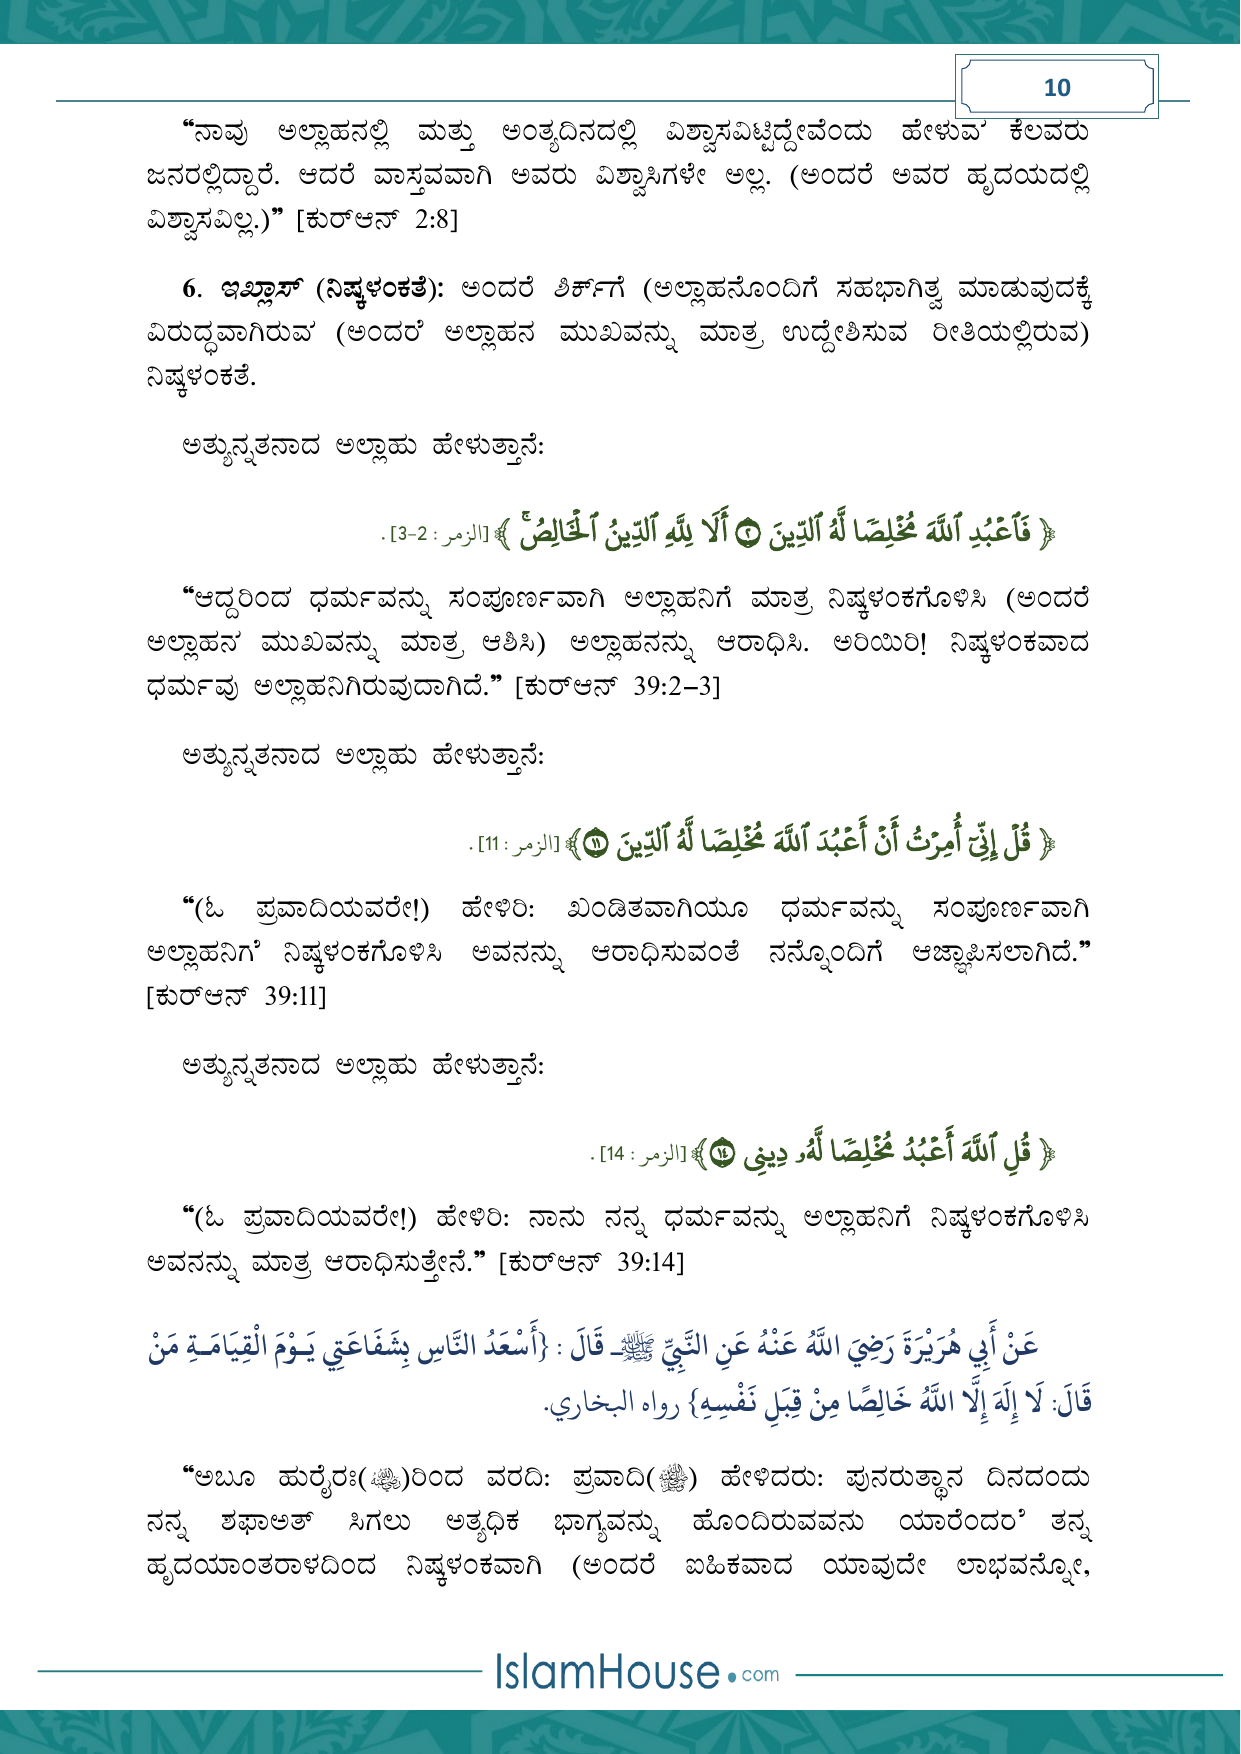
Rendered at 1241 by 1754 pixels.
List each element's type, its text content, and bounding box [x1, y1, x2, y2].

text ﴿ قُلِ ٱللَّهَ أَعۡبُدُ مُخۡلِصٗا لَّهُۥ دِينِي ١٤﴾ [الزمر : 14] . [148, 1121, 1092, 1180]
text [148, 1455, 1092, 1591]
text ﴿ قُلۡ إِنِّيٓ أُمِرۡتُ أَنۡ أَعۡبُدَ ٱللَّهَ مُخۡلِصٗا لَّهُ ٱلدِّينَ ١١﴾ [الزمر : 11] . [148, 811, 1092, 870]
picture [0, 0, 1240, 44]
text CvÀÄå£ÀßvÀ£ÁzÀ C¯ÁèºÀÄ ºÉÃ¼ÀÄvÁÛ£É: [148, 742, 1092, 781]
picture [487, 1646, 1224, 1698]
text عَنْ أَبِي هُرَيْرَةَ رَضِيَ اللَّهُ عَنْهُ عَنِ النَّبِيِّ ﷺ قَالَ : {أَسْعَدُ النَّاسِ بِشَفَاعَتِي يَوْمَ الْقِيَامَةِ مَنْ قَالَ: لَا إِلَهَ إِلَّا اللَّهُ خَالِصًا مِنْ قِبَلِ نَفْسِهِ} رواه البخاري. [148, 1318, 1092, 1430]
text “(N ¥ÀæªÁ¢AiÀÄªÀgÉÃ!) ºÉÃ½j: RArvÀªÁVAiÀÄÆ zsÀªÀÄðªÀ£ÀÄß ¸ÀA¥ÀÇtðªÁV C¯ÁèºÀ¤UÉ ¤µÀÌ¼ÀAPÀUÉÆ½¹ CªÀ£À£ÀÄß DgÁ¢ü¸ÀÄªÀAvÉ £À£ÉÆßA¢UÉ DeÁÕ¦¸À¯ÁVzÉ.” [PÀÄgïD£ï 39:11] [148, 895, 1092, 1022]
text ﴿ فَٱعۡبُدِ ٱللَّهَ مُخۡلِصٗا لَّهُ ٱلدِّينَ ٢ أَلَا لِلَّهِ ٱلدِّينُ ٱلۡخَالِصُۚ ﴾ [الزمر : 2-3] . [148, 502, 1092, 560]
text “£ÁªÀÅ C¯ÁèºÀ£À°è ªÀÄvÀÄÛ CAvÀå¢£ÀzÀ°è «±Áé¸À«nÖzÉÝÃªÉAzÀÄ ºÉÃ¼ÀÄªÀ PÉ®ªÀgÀÄ d£ÀgÀ°èzÁÝgÉ. DzÀgÉ ªÁ¸ÀÛªÀªÁV CªÀgÀÄ «±Áé¹UÀ¼ÉÃ C®è. (CAzÀgÉ CªÀgÀ ºÀÈzÀAiÀÄzÀ°è «±Áé¸À«®è.)” [PÀÄgïD£ï 2:8] [148, 118, 1092, 244]
text “(N ¥ÀæªÁ¢AiÀÄªÀgÉÃ!) ºÉÃ½j: £Á£ÀÄ £À£Àß zsÀªÀÄðªÀ£ÀÄß C¯ÁèºÀ¤UÉ ¤µÀÌ¼ÀAPÀUÉÆ½¹ CªÀ£À£ÀÄß ªÀiÁvÀæ DgÁ¢ü¸ÀÄvÉÛÃ£É.” [PÀÄgïD£ï 39:14] [148, 1205, 1092, 1287]
text “DzÀÝjAzÀ zsÀªÀÄðªÀ£ÀÄß ¸ÀA¥ÀÇtðªÁV C¯ÁèºÀ¤UÉ ªÀiÁvÀæ ¤µÀÌ¼ÀAPÀUÉÆ½¹ (CAzÀgÉ C¯ÁèºÀ£À ªÀÄÄRªÀ£ÀÄß ªÀÄÁvÀæ D²¹) C¯ÁèºÀ£À£ÀÄß DgÁ¢ü¹. Cj¬Äj! ¤µÀÌ¼ÀAPÀªÁzÀ zsÀªÀÄðªÀÅ C¯ÁèºÀ¤VgÀÄªÀÅzÁVzÉ.” [PÀÄgïD£ï 39:2-3] [148, 585, 1092, 712]
picture [28, 1645, 483, 1692]
text CvÀÄå£ÀßvÀ£ÁzÀ C¯ÁèºÀÄ ºÉÃ¼ÀÄvÁÛ£É: [148, 432, 1092, 471]
text CvÀÄå£ÀßvÀ£ÁzÀ C¯ÁèºÀÄ ºÉÃ¼ÀÄvÁÛ£É: [148, 1052, 1092, 1091]
picture [0, 1710, 1241, 1754]
text 6. ESÁè¸ï (¤µÀÌ¼ÀAPÀvÉ): CAzÀgÉ ²PïðUÉ (C¯ÁèºÀ£ÉÆA¢UÉ ¸ÀºÀ¨sÁVvÀé ªÀiÁqÀÄªÀÅzÀPÉÌ «gÀÄzÀÞªÁVgÀÄªÀ (CAzÀgÉ C¯ÁèºÀ£À ªÀÄÄRªÀ£ÀÄß ªÀiÁvÀæ GzÉÝÃ²¸ÀÄªÀ jÃwAiÀÄ°ègÀÄªÀ) ¤µÀÌ¼ÀAPÀvÉ. [148, 275, 1092, 402]
